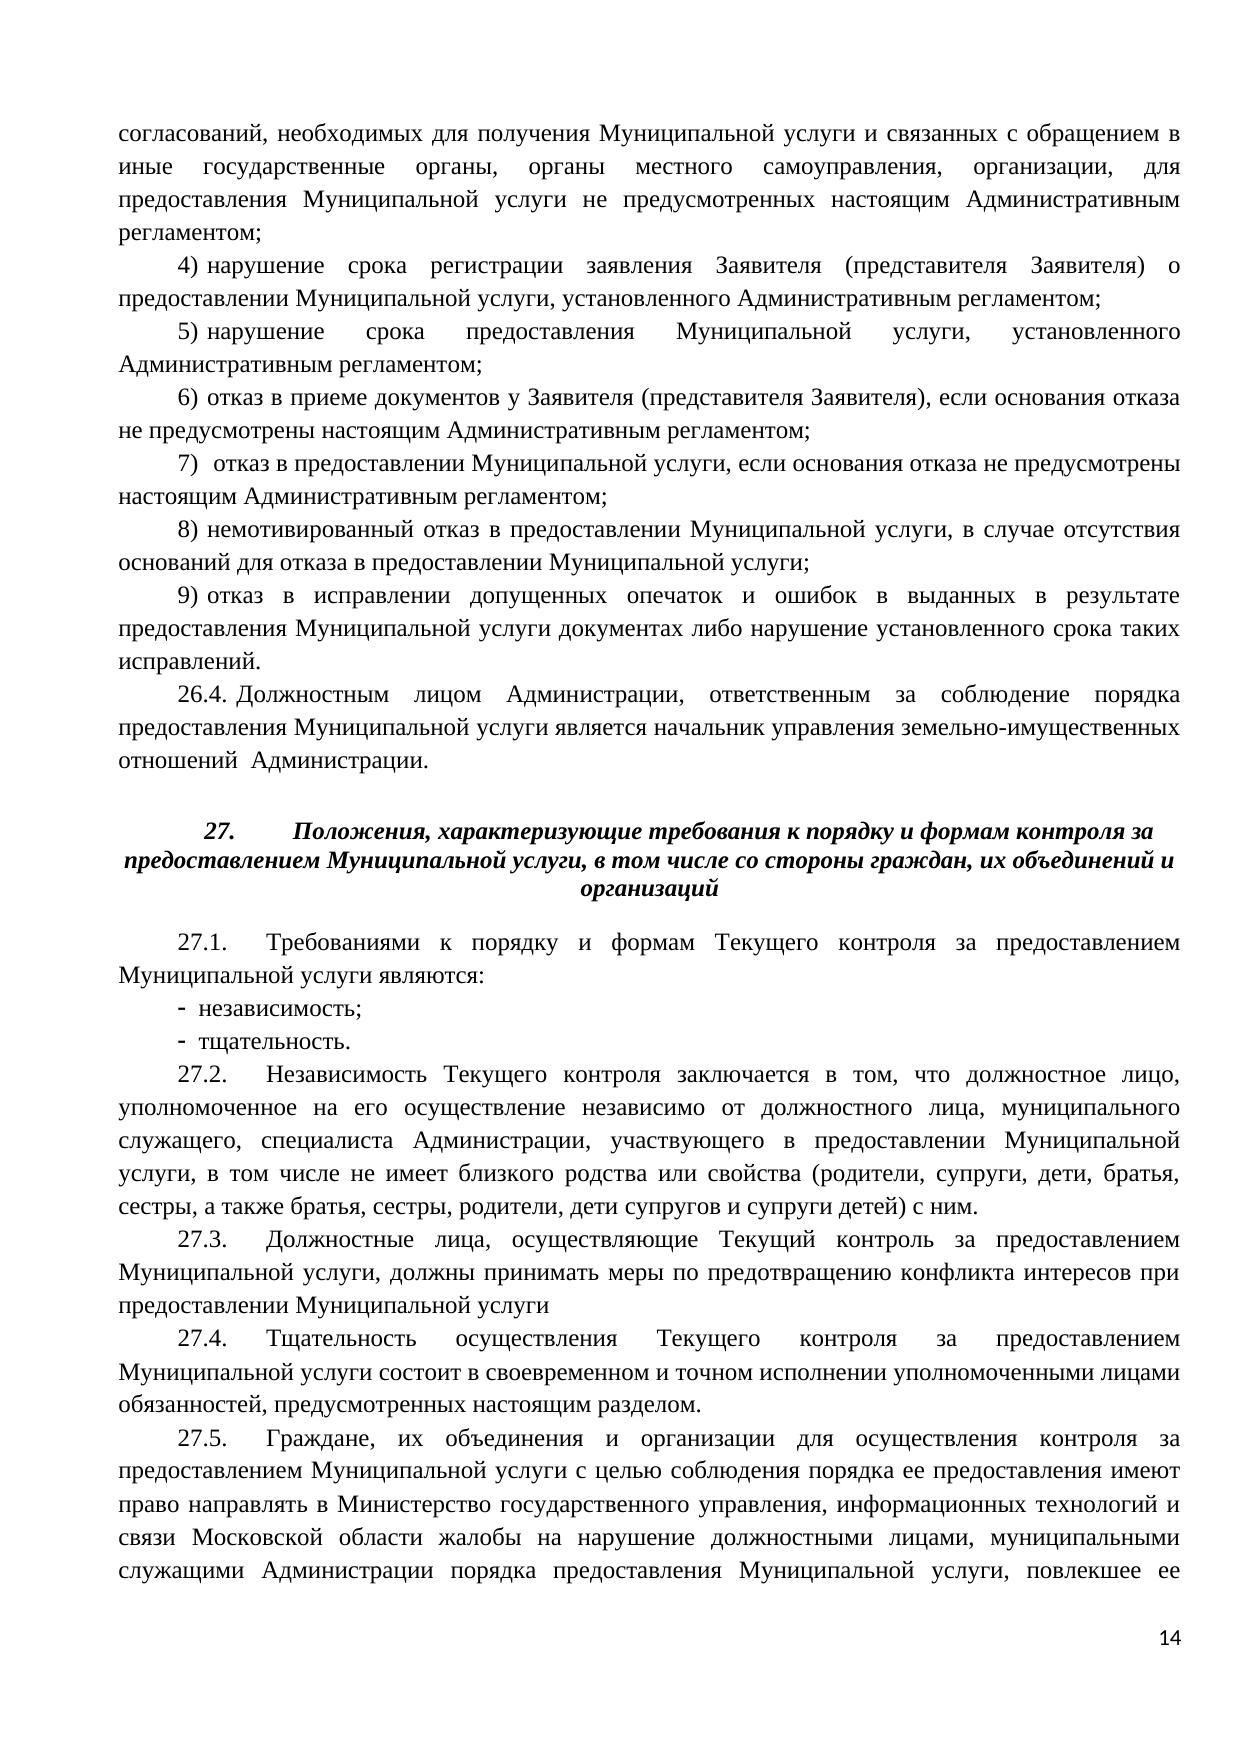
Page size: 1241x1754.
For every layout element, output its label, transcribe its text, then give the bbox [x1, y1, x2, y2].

text Независимость Текущего контроля заключается в том, что должностное лицо, уполномоченное на его осуществление независимо от должностного лица, муниципального служащего, специалиста Администрации, участвующего в предоставлении Муниципальной услуги, в том числе не имеет близкого родства или свойства (родители, супруги, дети, братья, сестры, а также братья, сестры, родители, дети супругов и супруги детей) с ним. [118, 1059, 1181, 1220]
list немотивированный отказ в предоставлении Муниципальной услуги, в случае отсутствия оснований для отказа в предоставлении Муниципальной услуги; [118, 514, 1181, 576]
text Тщательность осуществления Текущего контроля за предоставлением Муниципальной услуги состоит в своевременном и точном исполнении уполномоченными лицами обязанностей, предусмотренных настоящим разделом. [118, 1323, 1181, 1418]
list отказ в исправлении допущенных опечаток и ошибок в выданных в результате предоставления Муниципальной услуги документах либо нарушение установленного срока таких исправлений. [118, 580, 1181, 675]
text Должностным лицом Администрации, ответственным за соблюдение порядка предоставления Муниципальной услуги является начальник управления земельно-имущественных отношений Администрации. [118, 679, 1181, 774]
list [118, 118, 1181, 246]
list отказ в приеме документов у Заявителя (представителя Заявителя), если основания отказа не предусмотрены настоящим Административным регламентом; [118, 382, 1181, 444]
list отказ в предоставлении Муниципальной услуги, если основания отказа не предусмотрены настоящим Административным регламентом; [118, 448, 1181, 510]
text Положения, характеризующие требования к порядку и формам контроля за предоставлением Муниципальной услуги, в том числе со стороны граждан, их объединений и организаций [118, 816, 1181, 902]
text Требованиями к порядку и формам Текущего контроля за предоставлением Муниципальной услуги являются: [118, 927, 1181, 989]
text Должностные лица, осуществляющие Текущий контроль за предоставлением Муниципальной услуги, должны принимать меры по предотвращению конфликта интересов при предоставлении Муниципальной услуги [118, 1224, 1181, 1319]
list нарушение срока предоставления Муниципальной услуги, установленного Административным регламентом; [118, 316, 1181, 378]
list тщательность. [118, 1026, 1181, 1055]
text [118, 1423, 1181, 1583]
list нарушение срока регистрации заявления Заявителя (представителя Заявителя) о предоставлении Муниципальной услуги, установленного Административным регламентом; [118, 250, 1181, 312]
list независимость; [118, 993, 1181, 1022]
